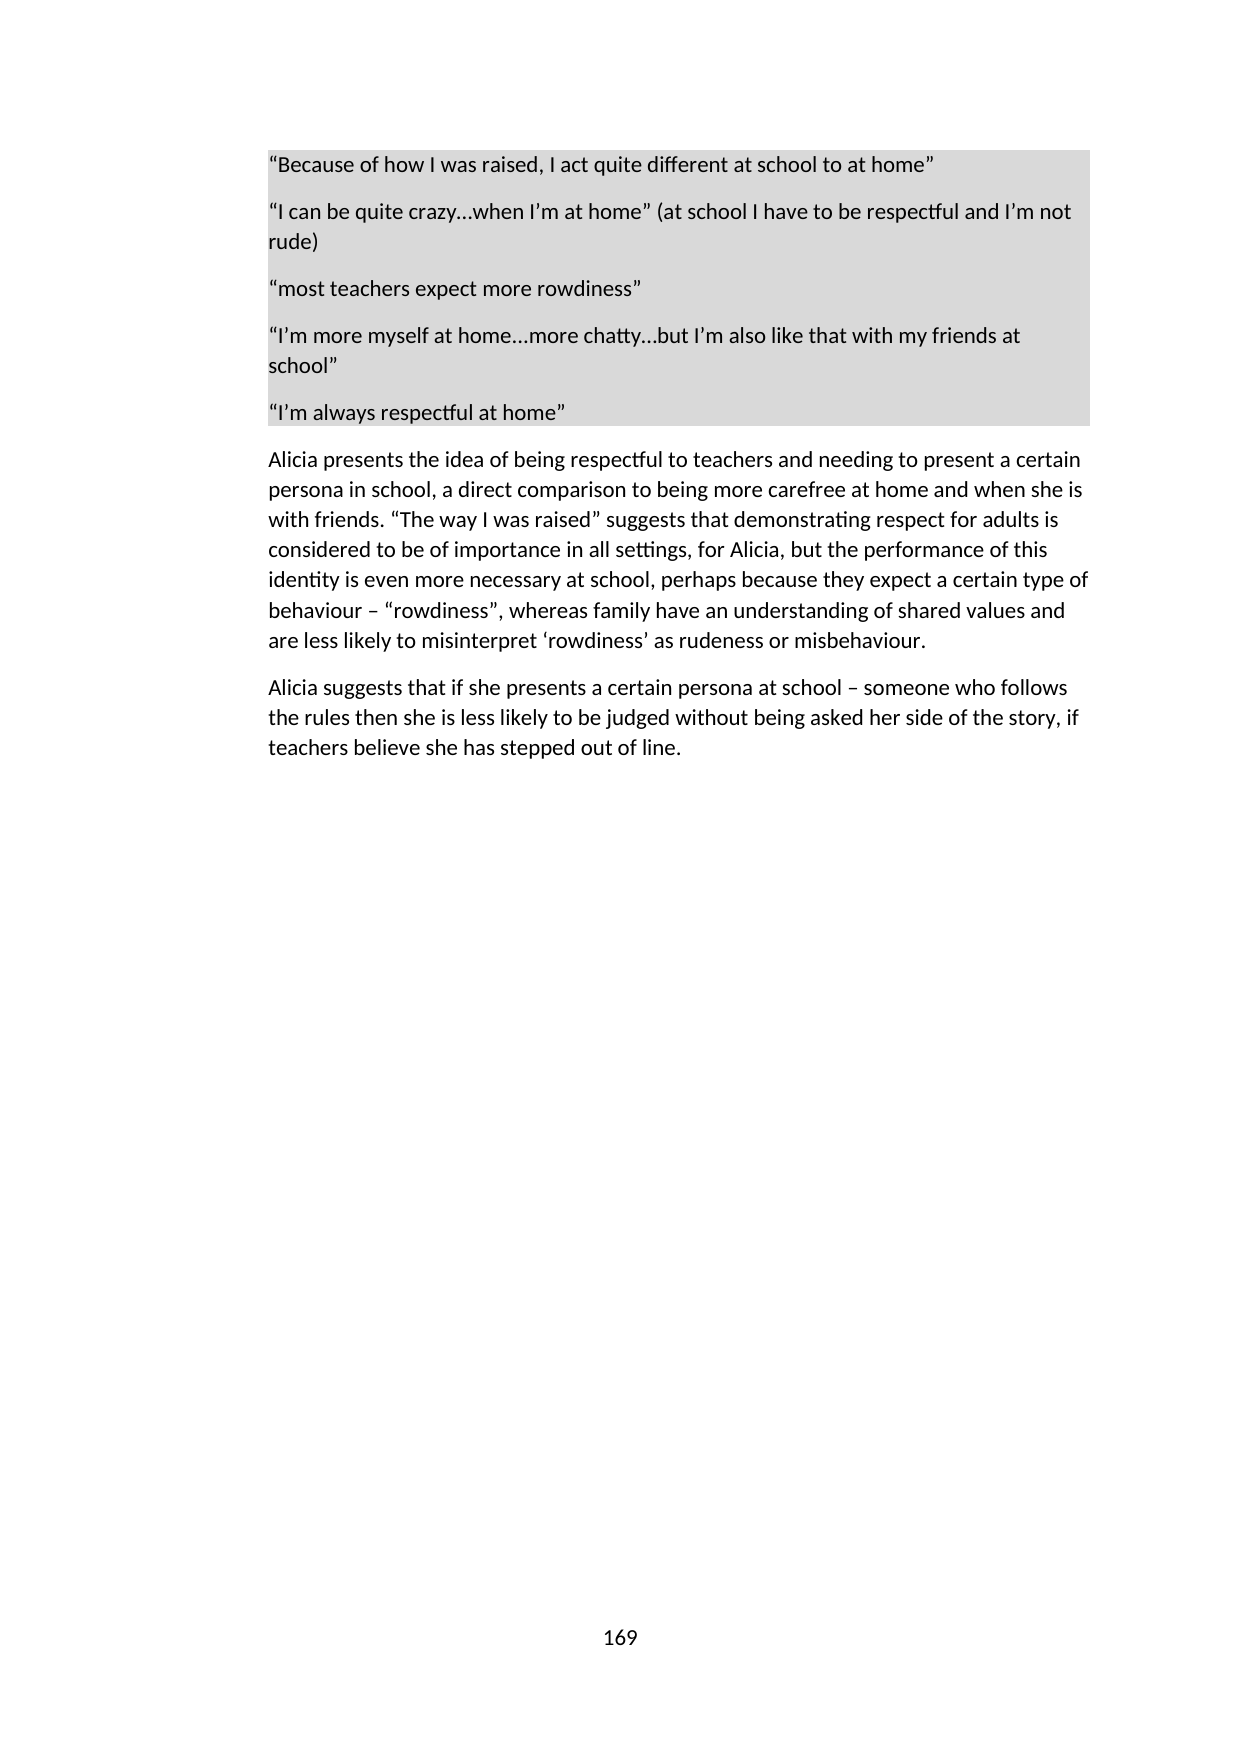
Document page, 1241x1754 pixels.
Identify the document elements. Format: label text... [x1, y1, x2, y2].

text “Because of how I was raised, I act quite different at school to at home” [268, 150, 1090, 178]
text “I’m always respectful at home” [268, 398, 1090, 426]
text Alicia presents the idea of being respectful to teachers and needing to present a certain persona in school, a direct comparison to being more carefree at home and when she is with friends. “The way I was raised” suggests that demonstrating respect for adults is considered to be of importance in all settings, for Alicia, but the performance of this identity is even more necessary at school, perhaps because they expect a certain type of behaviour – “rowdiness”, whereas family have an understanding of shared values and are less likely to misinterpret ‘rowdiness’ as rudeness or misbehaviour. [268, 445, 1090, 654]
text “I can be quite crazy…when I’m at home” (at school I have to be respectful and I’m not rude) [268, 197, 1090, 255]
text “I’m more myself at home...more chatty…but I’m also like that with my friends at school” [268, 321, 1090, 379]
text Alicia suggests that if she presents a certain persona at school – someone who follows the rules then she is less likely to be judged without being asked her side of the story, if teachers believe she has stepped out of line. [268, 673, 1090, 761]
text “most teachers expect more rowdiness” [268, 274, 1090, 302]
